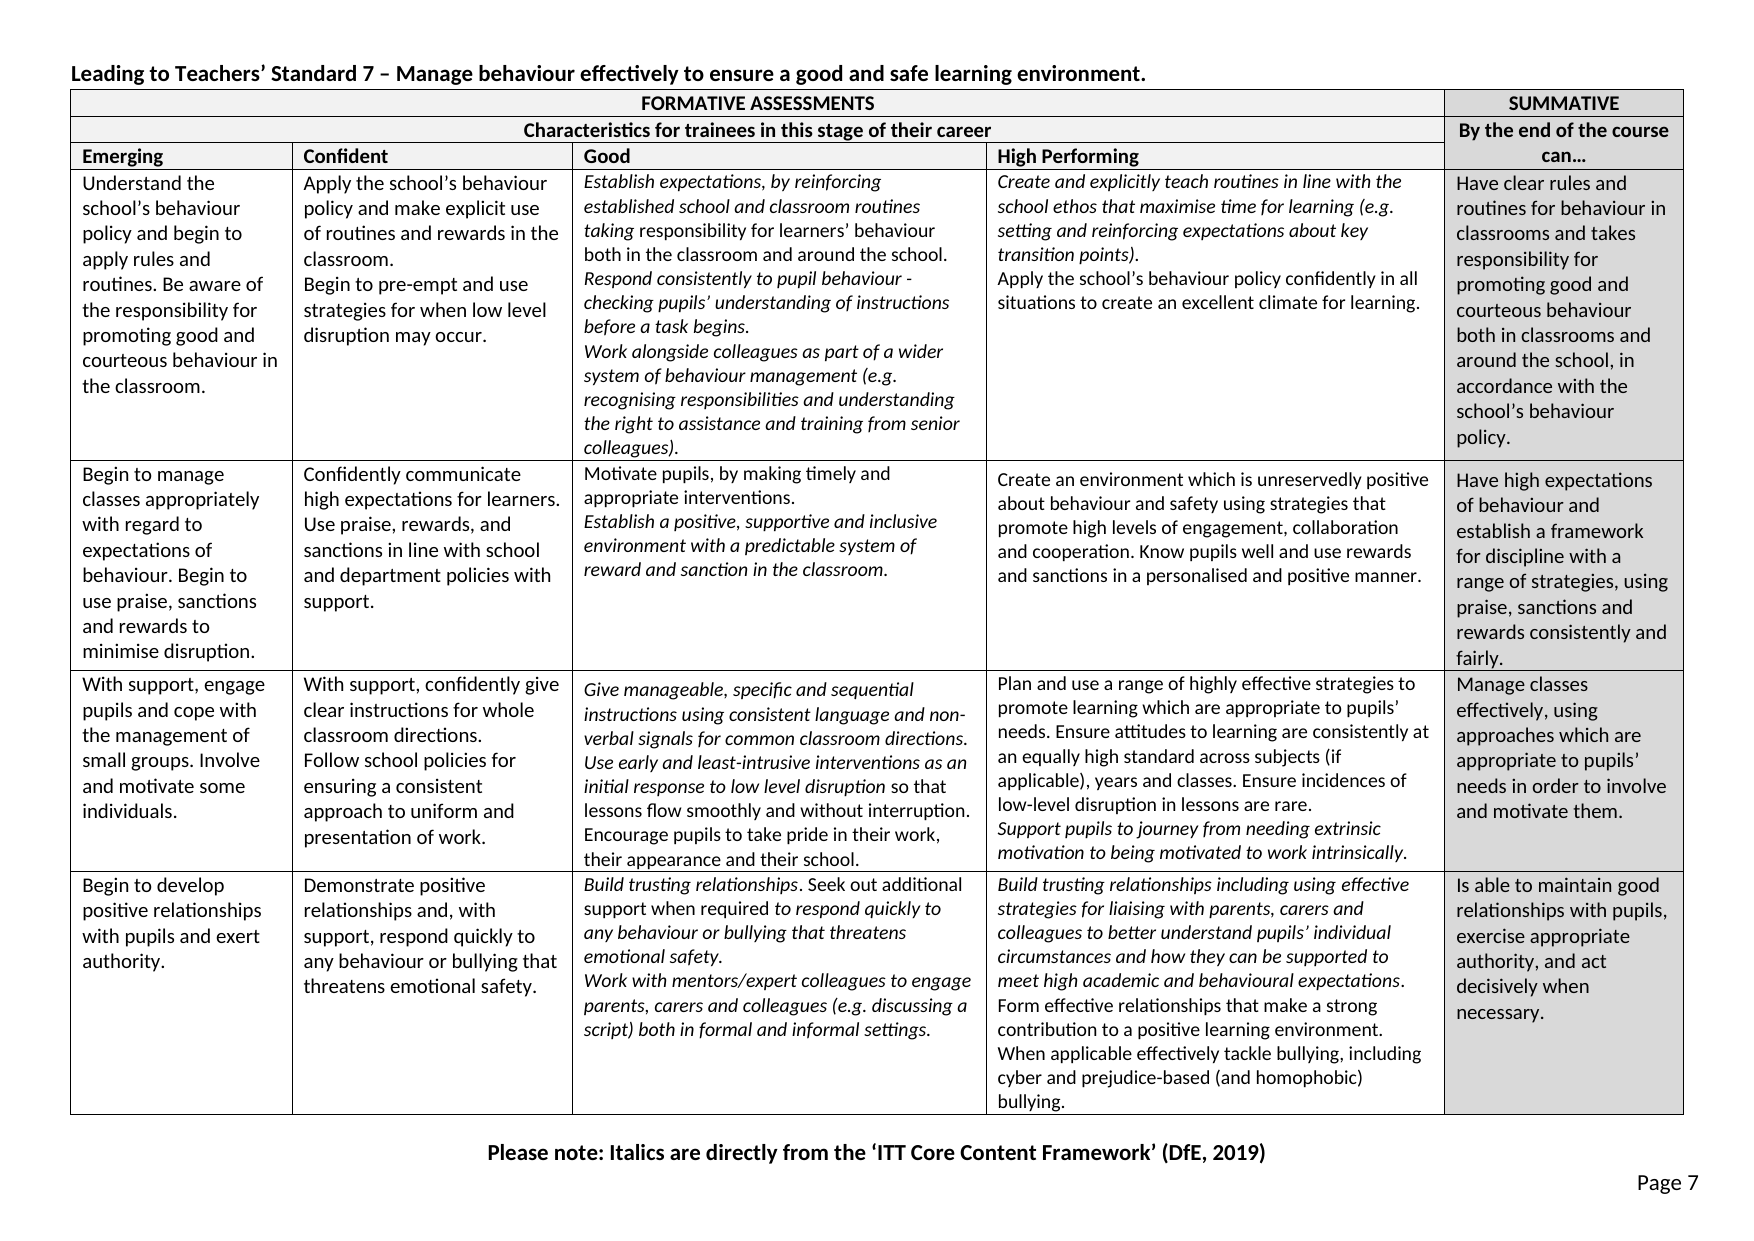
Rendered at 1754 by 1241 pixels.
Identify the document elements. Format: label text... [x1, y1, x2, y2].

text Leading to Teachers’ Standard 7 – Manage behaviour effectively to ensure a good and safe learning environment. [71, 59, 1683, 87]
table_cell With support, confidently give clear instructions for whole classroom directions. Follow school policies for ensuring a consistent approach to uniform and presentation of work. [293, 671, 572, 871]
table_cell Create an environment which is unreservedly positive about behaviour and safety using strategies that promote high levels of engagement, collaboration and cooperation. Know pupils well and use rewards and sanctions in a personalised and positive manner. [987, 461, 1444, 670]
table_cell By the end of the course can… [1445, 117, 1683, 169]
table_cell Build trusting relationships including using effective strategies for liaising with parents, carers and colleagues to better understand pupils’ individual circumstances and how they can be supported to meet high academic and behavioural expectations. Form effective relationships that make a strong contribution to a positive learning environment. When applicable effectively tackle bullying, including cyber and prejudice-based (and homophobic) bullying. [987, 872, 1444, 1114]
table_cell Establish expectations, by reinforcing established school and classroom routines taking responsibility for learners’ behaviour both in the classroom and around the school. Respond consistently to pupil behaviour - checking pupils’ understanding of instructions before a task begins. Work alongside colleagues as part of a wider system of behaviour management (e.g. recognising responsibilities and understanding the right to assistance and training from senior colleagues). [573, 170, 986, 460]
table_cell Confident [293, 143, 572, 169]
table_cell High Performing [987, 143, 1444, 169]
table_cell Begin to develop positive relationships with pupils and exert authority. [71, 872, 292, 1114]
table_cell Have high expectations of behaviour and establish a framework for discipline with a range of strategies, using praise, sanctions and rewards consistently and fairly. [1445, 461, 1683, 670]
table_cell Give manageable, specific and sequential instructions using consistent language and non-verbal signals for common classroom directions. Use early and least-intrusive interventions as an initial response to low level disruption so that lessons flow smoothly and without interruption. Encourage pupils to take pride in their work, their appearance and their school. [573, 671, 986, 871]
table_cell Apply the school’s behaviour policy and make explicit use of routines and rewards in the classroom. Begin to pre-empt and use strategies for when low level disruption may occur. [293, 170, 572, 460]
table_cell Demonstrate positive relationships and, with support, respond quickly to any behaviour or bullying that threatens emotional safety. [293, 872, 572, 1114]
table_cell Confidently communicate high expectations for learners. Use praise, rewards, and sanctions in line with school and department policies with support. [293, 461, 572, 670]
table_header SUMMATIVE [1445, 90, 1683, 116]
table_cell Create and explicitly teach routines in line with the school ethos that maximise time for learning (e.g. setting and reinforcing expectations about key transition points). Apply the school’s behaviour policy confidently in all situations to create an excellent climate for learning. [987, 170, 1444, 460]
table_cell Motivate pupils, by making timely and appropriate interventions. Establish a positive, supportive and inclusive environment with a predictable system of reward and sanction in the classroom. [573, 461, 986, 670]
table_cell Good [573, 143, 986, 169]
table_cell With support, engage pupils and cope with the management of small groups. Involve and motivate some individuals. [71, 671, 292, 871]
table_cell Characteristics for trainees in this stage of their career [71, 117, 1444, 142]
table_cell Understand the school’s behaviour policy and begin to apply rules and routines. Be aware of the responsibility for promoting good and courteous behaviour in the classroom. [71, 170, 292, 460]
table_cell Build trusting relationships. Seek out additional support when required to respond quickly to any behaviour or bullying that threatens emotional safety. Work with mentors/expert colleagues to engage parents, carers and colleagues (e.g. discussing a script) both in formal and informal settings. [573, 872, 986, 1114]
table_cell Emerging [71, 143, 292, 169]
table_cell Begin to manage classes appropriately with regard to expectations of behaviour. Begin to use praise, sanctions and rewards to minimise disruption. [71, 461, 292, 670]
table_cell Have clear rules and routines for behaviour in classrooms and takes responsibility for promoting good and courteous behaviour both in classrooms and around the school, in accordance with the school’s behaviour policy. [1445, 170, 1683, 460]
table_cell Is able to maintain good relationships with pupils, exercise appropriate authority, and act decisively when necessary. [1445, 872, 1683, 1114]
table_header FORMATIVE ASSESSMENTS [71, 90, 1444, 116]
table_cell Plan and use a range of highly effective strategies to promote learning which are appropriate to pupils’ needs. Ensure attitudes to learning are consistently at an equally high standard across subjects (if applicable), years and classes. Ensure incidences of low-level disruption in lessons are rare. Support pupils to journey from needing extrinsic motivation to being motivated to work intrinsically. [987, 671, 1444, 871]
table_cell Manage classes effectively, using approaches which are appropriate to pupils’ needs in order to involve and motivate them. [1445, 671, 1683, 871]
